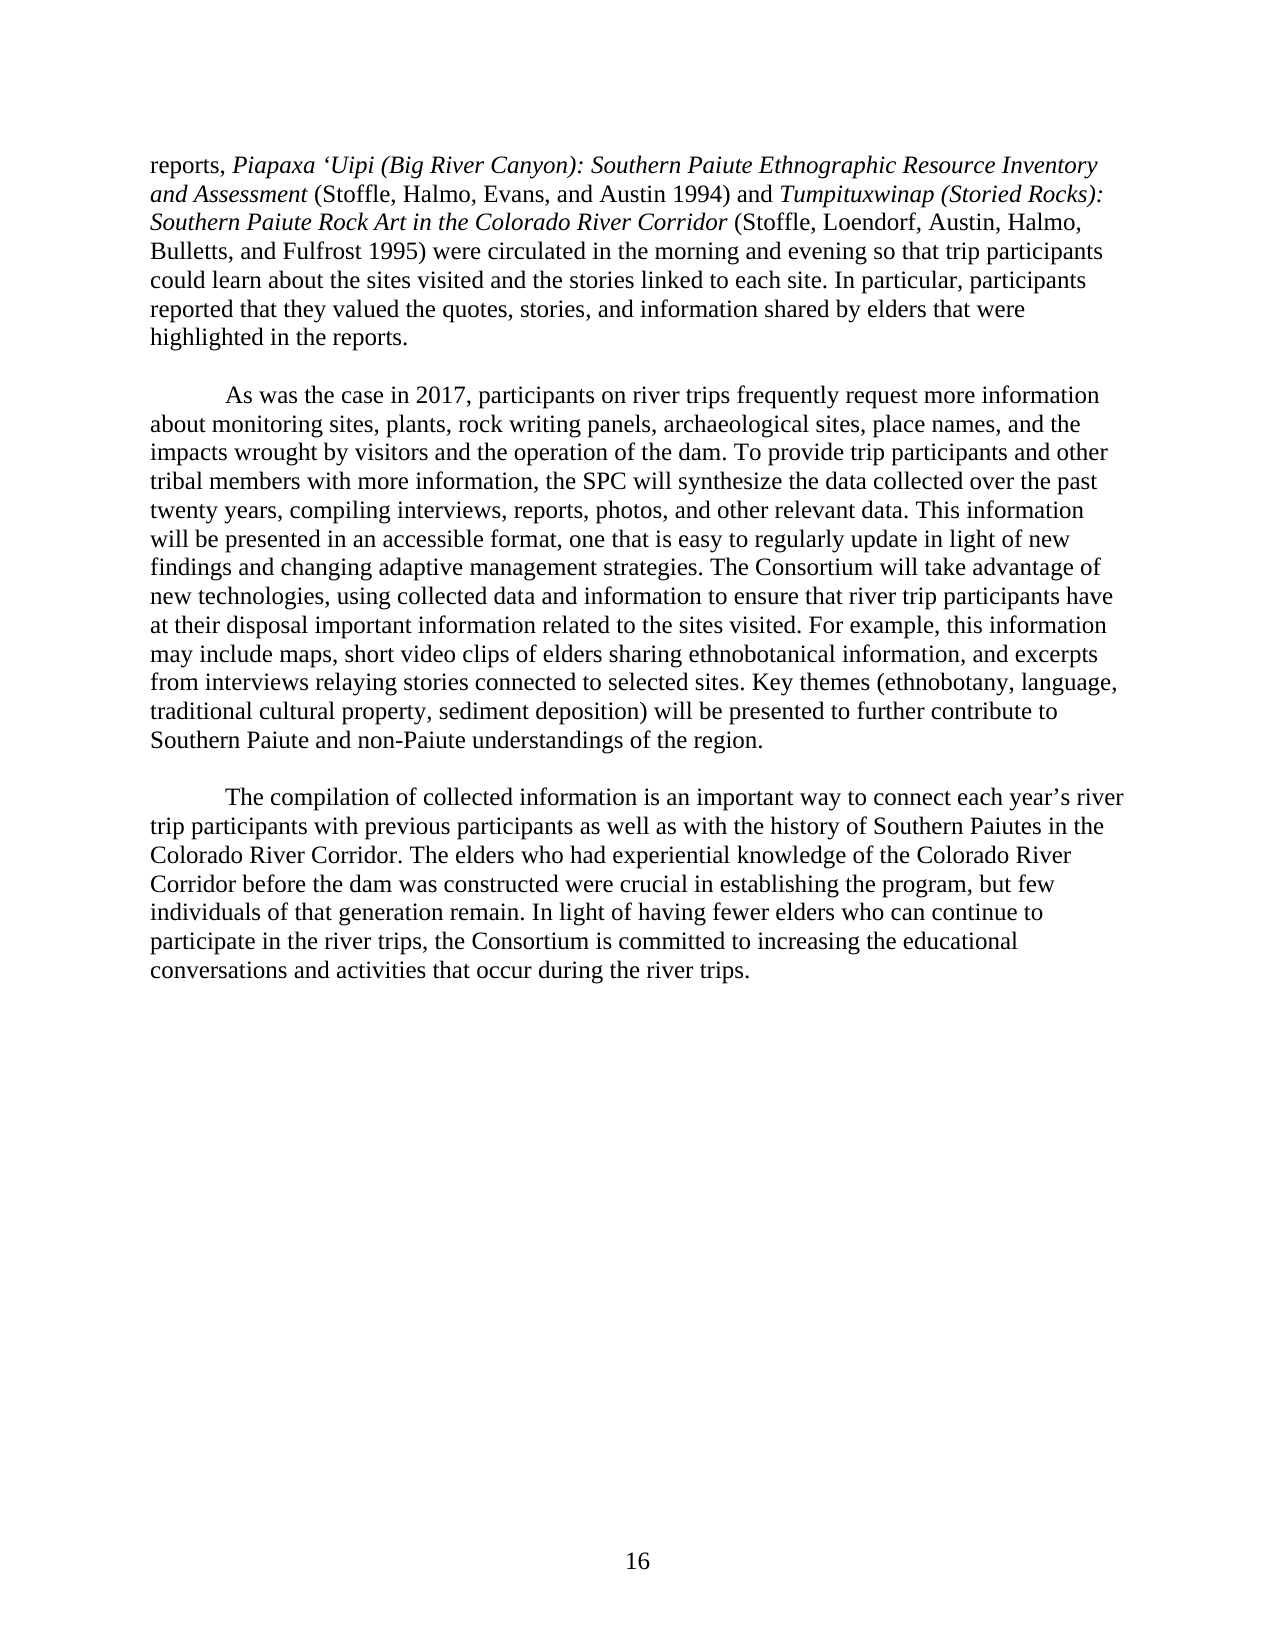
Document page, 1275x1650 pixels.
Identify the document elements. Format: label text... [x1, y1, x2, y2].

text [150, 150, 1125, 351]
text The compilation of collected information is an important way to connect each year’s river trip participants with previous participants as well as with the history of Southern Paiutes in the Colorado River Corridor. The elders who had experiential knowledge of the Colorado River Corridor before the dam was constructed were crucial in establishing the program, but few individuals of that generation remain. In light of having fewer elders who can continue to participate in the river trips, the Consortium is committed to increasing the educational conversations and activities that occur during the river trips. [150, 782, 1125, 984]
text As was the case in 2017, participants on river trips frequently request more information about monitoring sites, plants, rock writing panels, archaeological sites, place names, and the impacts wrought by visitors and the operation of the dam. To provide trip participants and other tribal members with more information, the SPC will synthesize the data collected over the past twenty years, compiling interviews, reports, photos, and other relevant data. This information will be presented in an accessible format, one that is easy to regularly update in light of new findings and changing adaptive management strategies. The Consortium will take advantage of new technologies, using collected data and information to ensure that river trip participants have at their disposal important information related to the sites visited. For example, this information may include maps, short video clips of elders sharing ethnobotanical information, and excerpts from interviews relaying stories connected to selected sites. Key themes (ethnobotany, language, traditional cultural property, sediment deposition) will be presented to further contribute to Southern Paiute and non-Paiute understandings of the region. [150, 380, 1125, 754]
